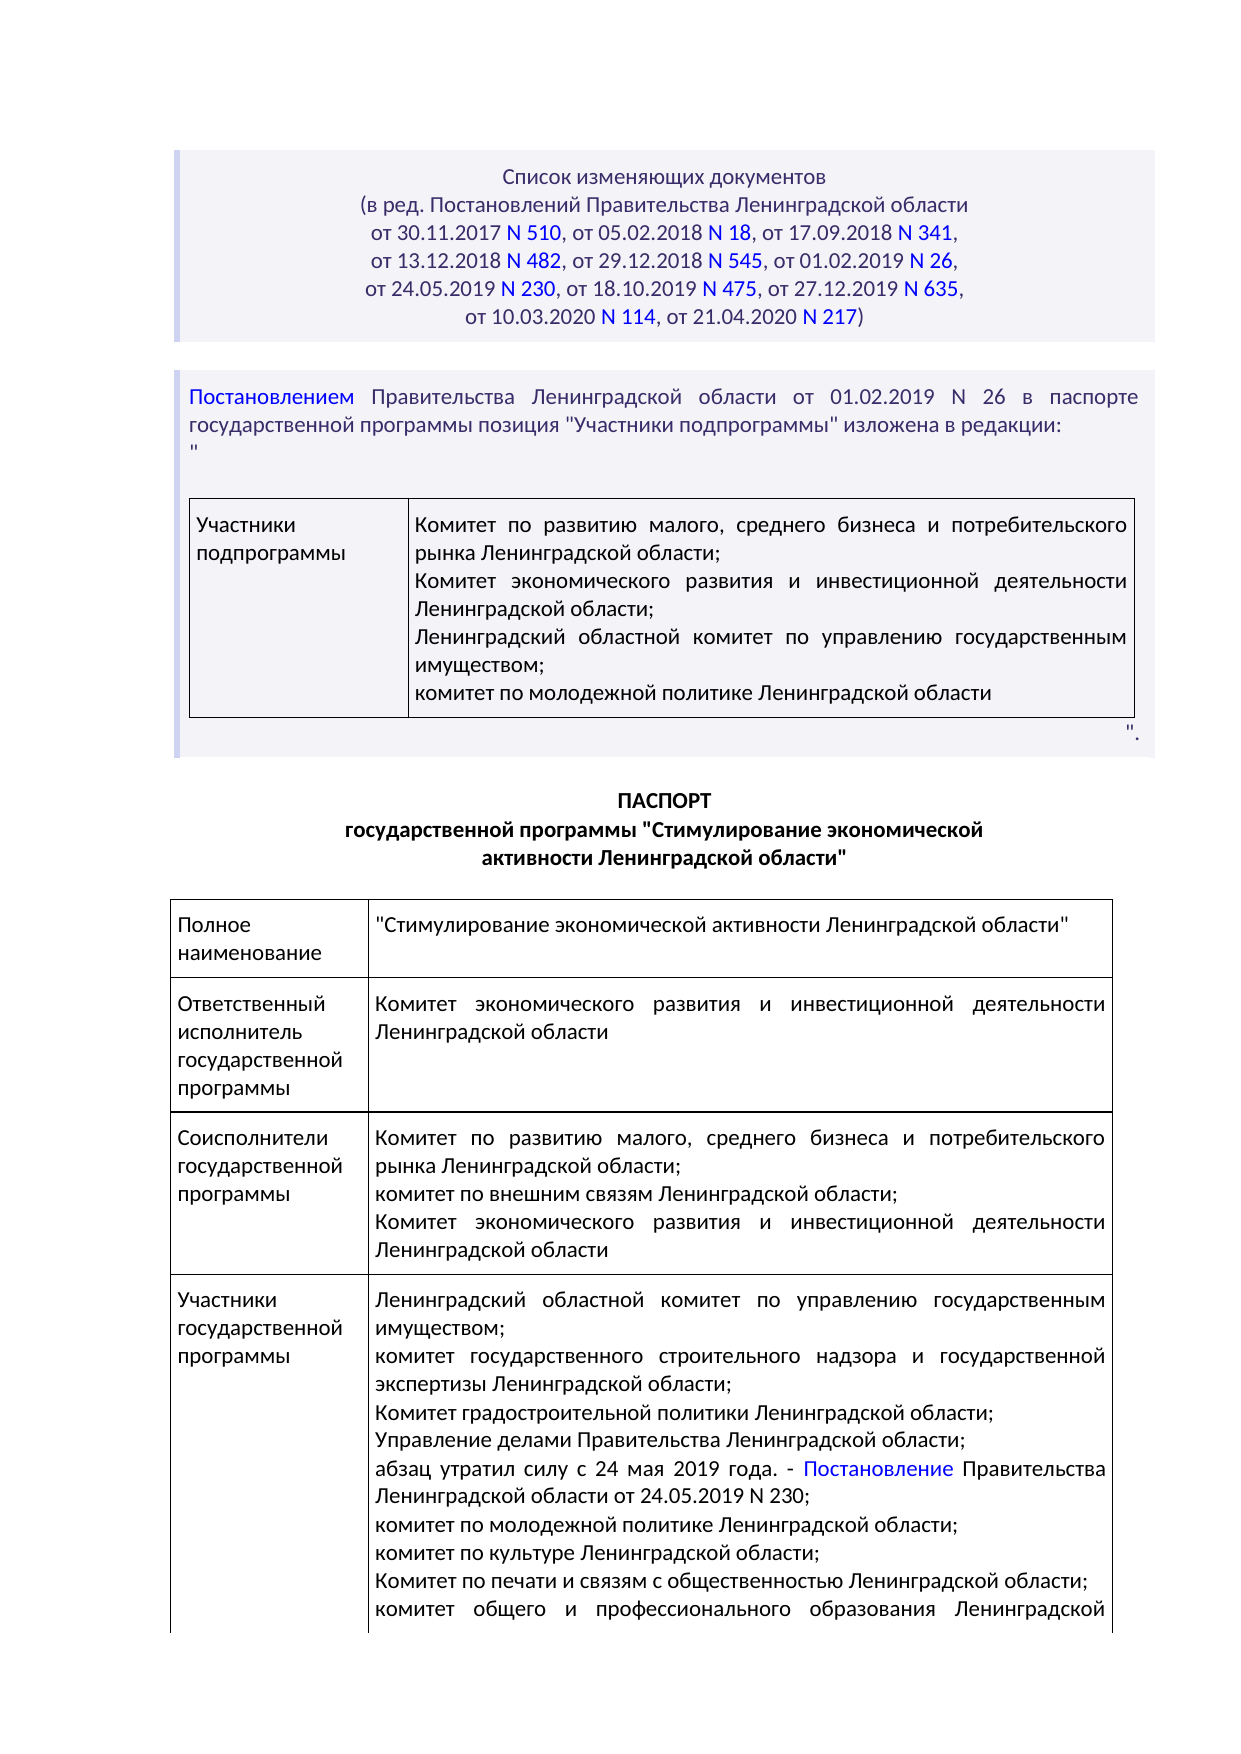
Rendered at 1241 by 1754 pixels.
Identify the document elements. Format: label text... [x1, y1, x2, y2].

table_cell Комитет экономического развития и инвестиционной деятельности Ленинградской области [369, 978, 1112, 1111]
table_header Постановлением Правительства Ленинградской области от 01.02.2019 N 26 в паспорте государственной программы позиция "Участники подпрограммы" изложена в редакции: " ". [180, 370, 1149, 757]
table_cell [369, 1275, 1112, 1632]
title государственной программы "Стимулирование экономической [177, 815, 1152, 843]
table_cell Соисполнители государственной программы [171, 1113, 368, 1274]
title ПАСПОРТ [177, 787, 1152, 815]
table_header "Стимулирование экономической активности Ленинградской области" [369, 900, 1112, 977]
table_header Список изменяющих документов (в ред. Постановлений Правительства Ленинградской области от 30.11.2017 N 510, от 05.02.2018 N 18, от 17.09.2018 N 341, от 13.12.2018 N 482, от 29.12.2018 N 545, от 01.02.2019 N 26, от 24.05.2019 N 230, от 18.10.2019 N 475, от 27.12.2019 N 635, от 10.03.2020 N 114, от 21.04.2020 N 217) [180, 150, 1149, 342]
table_cell Комитет по развитию малого, среднего бизнеса и потребительского рынка Ленинградской области; комитет по внешним связям Ленинградской области; Комитет экономического развития и инвестиционной деятельности Ленинградской области [369, 1113, 1112, 1274]
table_header Полное наименование [171, 900, 368, 977]
title активности Ленинградской области" [177, 843, 1152, 871]
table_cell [171, 1275, 368, 1632]
table_cell Ответственный исполнитель государственной программы [171, 978, 368, 1111]
